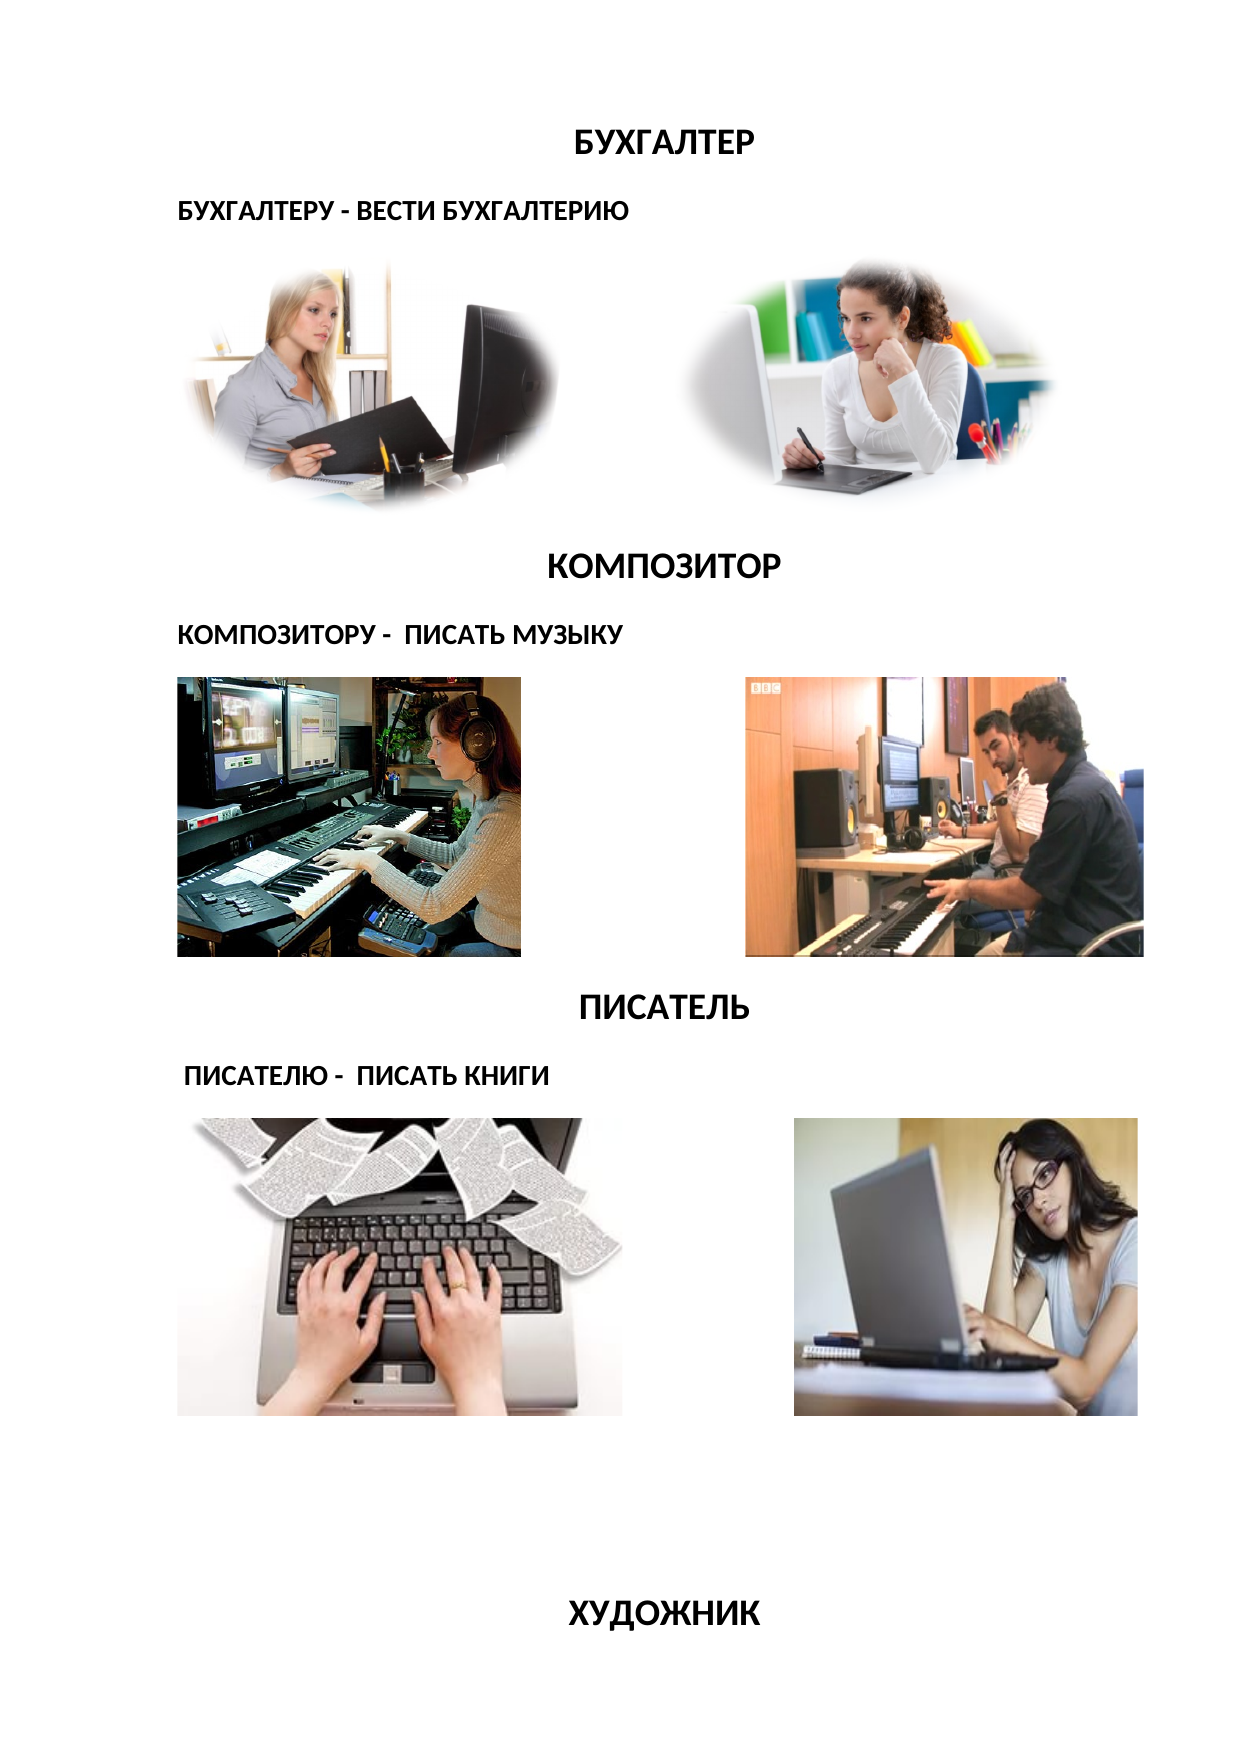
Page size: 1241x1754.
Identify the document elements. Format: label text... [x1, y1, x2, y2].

picture [703, 284, 1031, 486]
text КОМПОЗИТОР [177, 542, 1152, 588]
text композитору - писать музыку [177, 616, 1152, 651]
text бухгалтеру - вести бухгалтерию [177, 192, 1152, 227]
picture [177, 1118, 623, 1416]
picture [794, 1118, 1138, 1416]
text ХУДОЖНИК [177, 1588, 1152, 1634]
text ПИСАТЕЛЬ [177, 983, 1152, 1029]
picture [745, 677, 1144, 957]
picture [177, 677, 521, 957]
text БУХГАЛТЕР [177, 118, 1152, 164]
text писателю - писать книги [177, 1057, 1152, 1092]
picture [210, 284, 539, 486]
